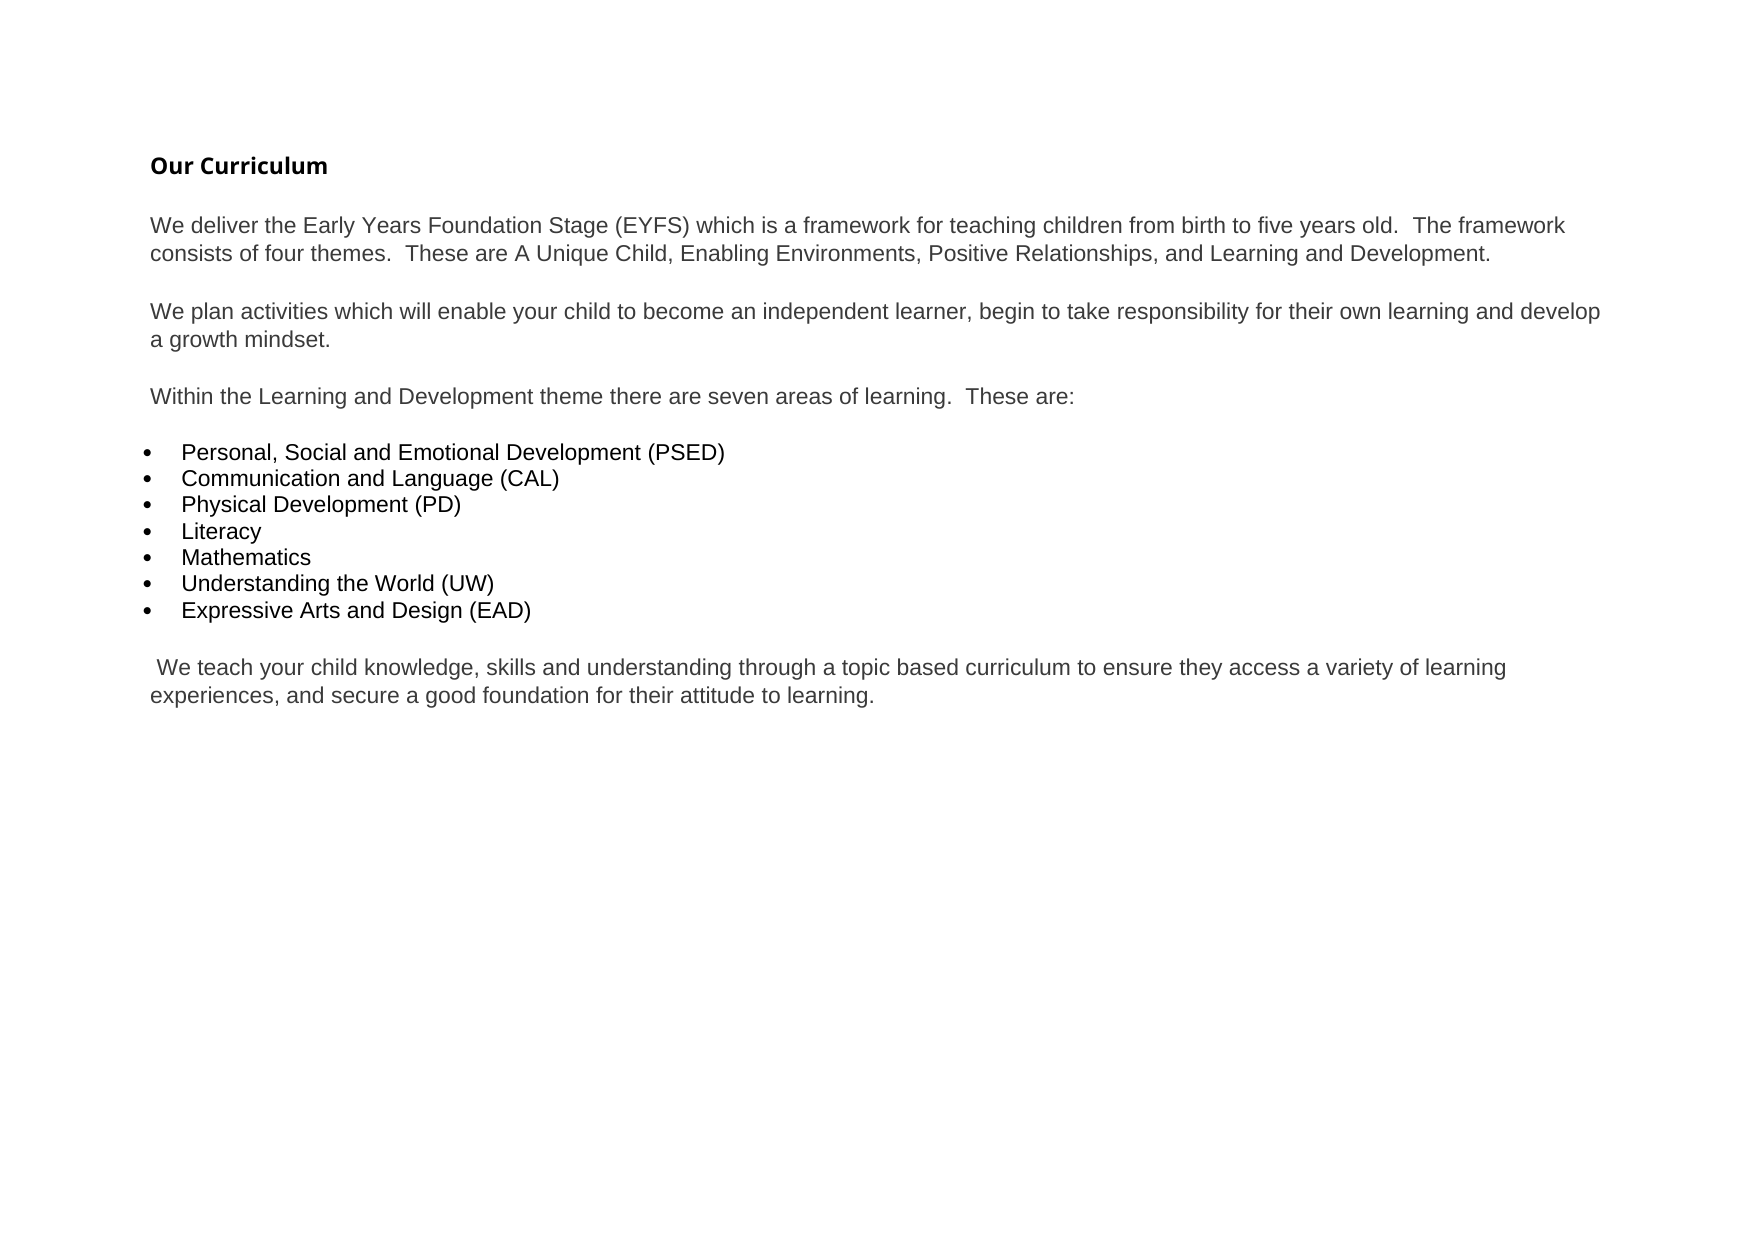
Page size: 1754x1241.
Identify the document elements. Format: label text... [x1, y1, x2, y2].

list Literacy [144, 518, 1604, 544]
text Our Curriculum [150, 150, 1604, 181]
list Physical Development (PD) [144, 491, 1604, 518]
text We deliver the Early Years Foundation Stage (EYFS) which is a framework for teaching children from birth to five years old. The framework consists of four themes. These are A Unique Child, Enabling Environments, Positive Relationships, and Learning and Development. [150, 210, 1604, 267]
list Expressive Arts and Design (EAD) [144, 597, 1604, 623]
text Within the Learning and Development theme there are seven areas of learning. These are: [150, 381, 1604, 409]
list Mathematics [144, 544, 1604, 570]
list Communication and Language (CAL) [144, 465, 1604, 491]
list Personal, Social and Emotional Development (PSED) [144, 438, 1604, 465]
text We plan activities which will enable your child to become an independent learner, begin to take responsibility for their own learning and develop a growth mindset. [150, 296, 1604, 352]
text We teach your child knowledge, skills and understanding through a topic based curriculum to ensure they access a variety of learning experiences, and secure a good foundation for their attitude to learning. [150, 652, 1604, 708]
list Understanding the World (UW) [144, 570, 1604, 597]
